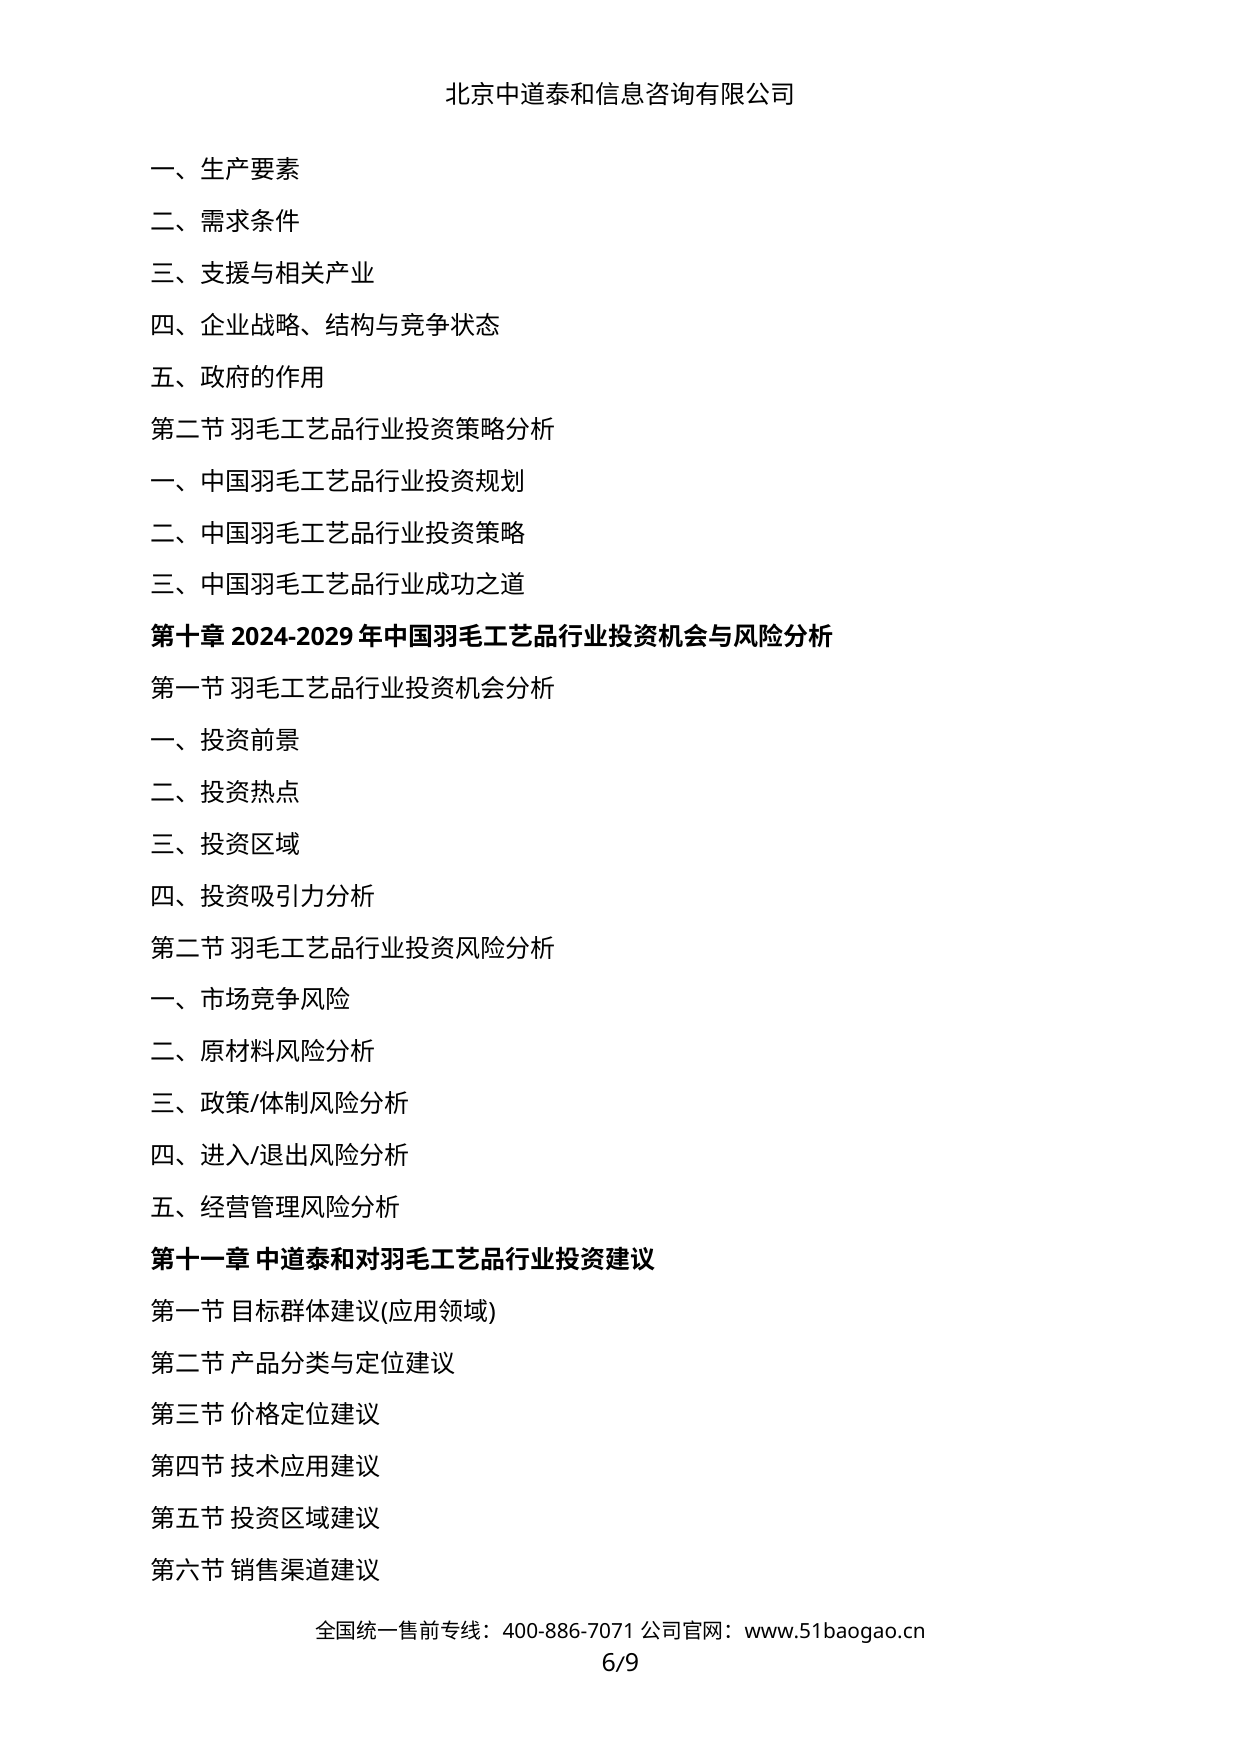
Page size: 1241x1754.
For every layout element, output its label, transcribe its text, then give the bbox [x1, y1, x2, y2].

text 三、政策/体制风险分析 [150, 1084, 1090, 1120]
text 第二节 羽毛工艺品行业投资策略分析 [150, 409, 1090, 446]
text 三、中国羽毛工艺品行业成功之道 [150, 565, 1090, 601]
text 第一节 羽毛工艺品行业投资机会分析 [150, 669, 1090, 705]
text 一、中国羽毛工艺品行业投资规划 [150, 461, 1090, 497]
text 四、进入/退出风险分析 [150, 1136, 1090, 1172]
text 第一节 目标群体建议(应用领域) [150, 1291, 1090, 1327]
text 二、中国羽毛工艺品行业投资策略 [150, 513, 1090, 549]
text 第五节 投资区域建议 [150, 1499, 1090, 1535]
text 四、投资吸引力分析 [150, 876, 1090, 912]
text 二、原材料风险分析 [150, 1032, 1090, 1068]
text 第六节 销售渠道建议 [150, 1551, 1090, 1587]
text 第十章 2024-2029年中国羽毛工艺品行业投资机会与风险分析 [150, 617, 1090, 653]
text 二、投资热点 [150, 772, 1090, 809]
text 五、政府的作用 [150, 357, 1090, 394]
text 二、需求条件 [150, 202, 1090, 238]
text 四、企业战略、结构与竞争状态 [150, 306, 1090, 342]
text 一、生产要素 [150, 150, 1090, 186]
text 第三节 价格定位建议 [150, 1395, 1090, 1431]
text 三、支援与相关产业 [150, 254, 1090, 290]
text 一、市场竞争风险 [150, 980, 1090, 1016]
text 五、经营管理风险分析 [150, 1187, 1090, 1224]
text 第二节 产品分类与定位建议 [150, 1343, 1090, 1379]
text 一、投资前景 [150, 721, 1090, 757]
text 第二节 羽毛工艺品行业投资风险分析 [150, 928, 1090, 964]
text 第四节 技术应用建议 [150, 1447, 1090, 1483]
text 三、投资区域 [150, 824, 1090, 861]
text 第十一章 中道泰和对羽毛工艺品行业投资建议 [150, 1239, 1090, 1276]
